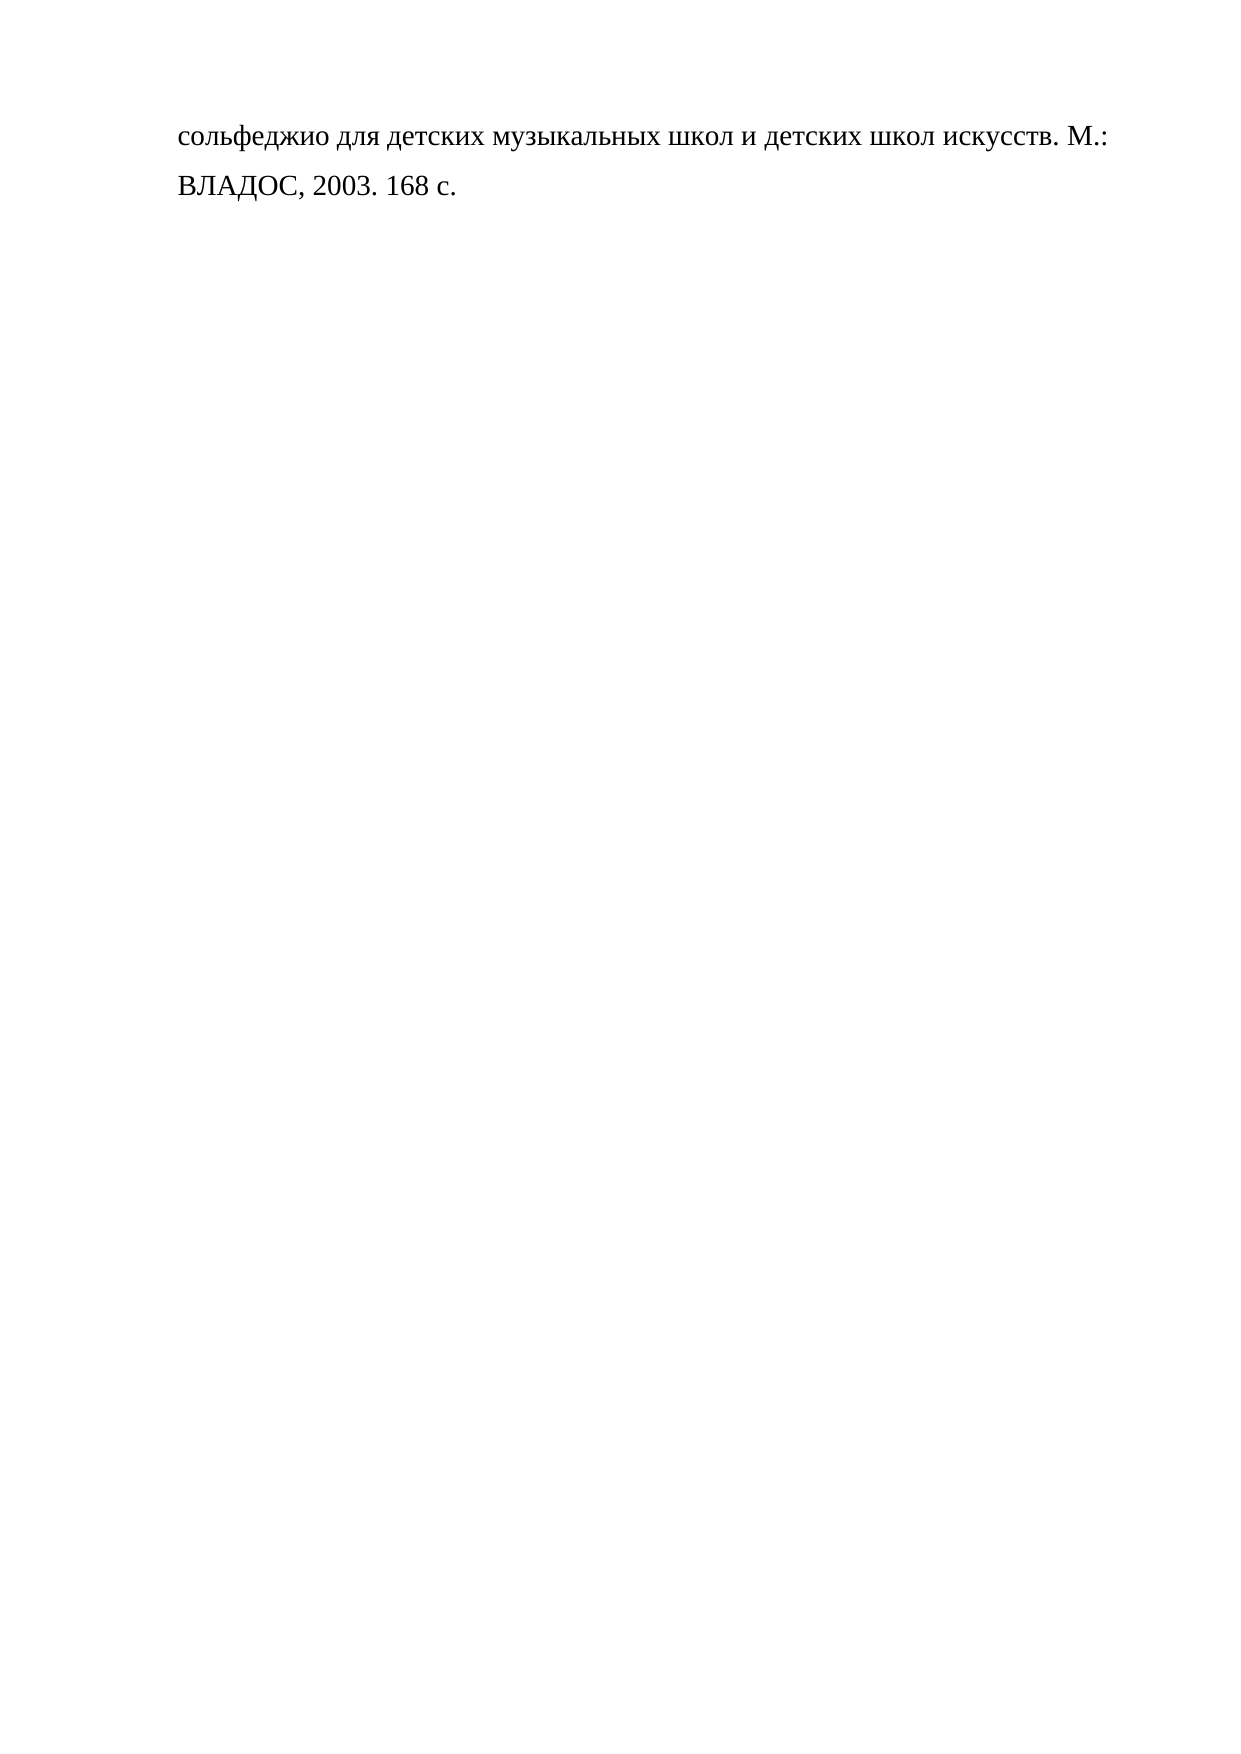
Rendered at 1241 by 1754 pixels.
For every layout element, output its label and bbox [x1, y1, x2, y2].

text [177, 118, 1152, 202]
